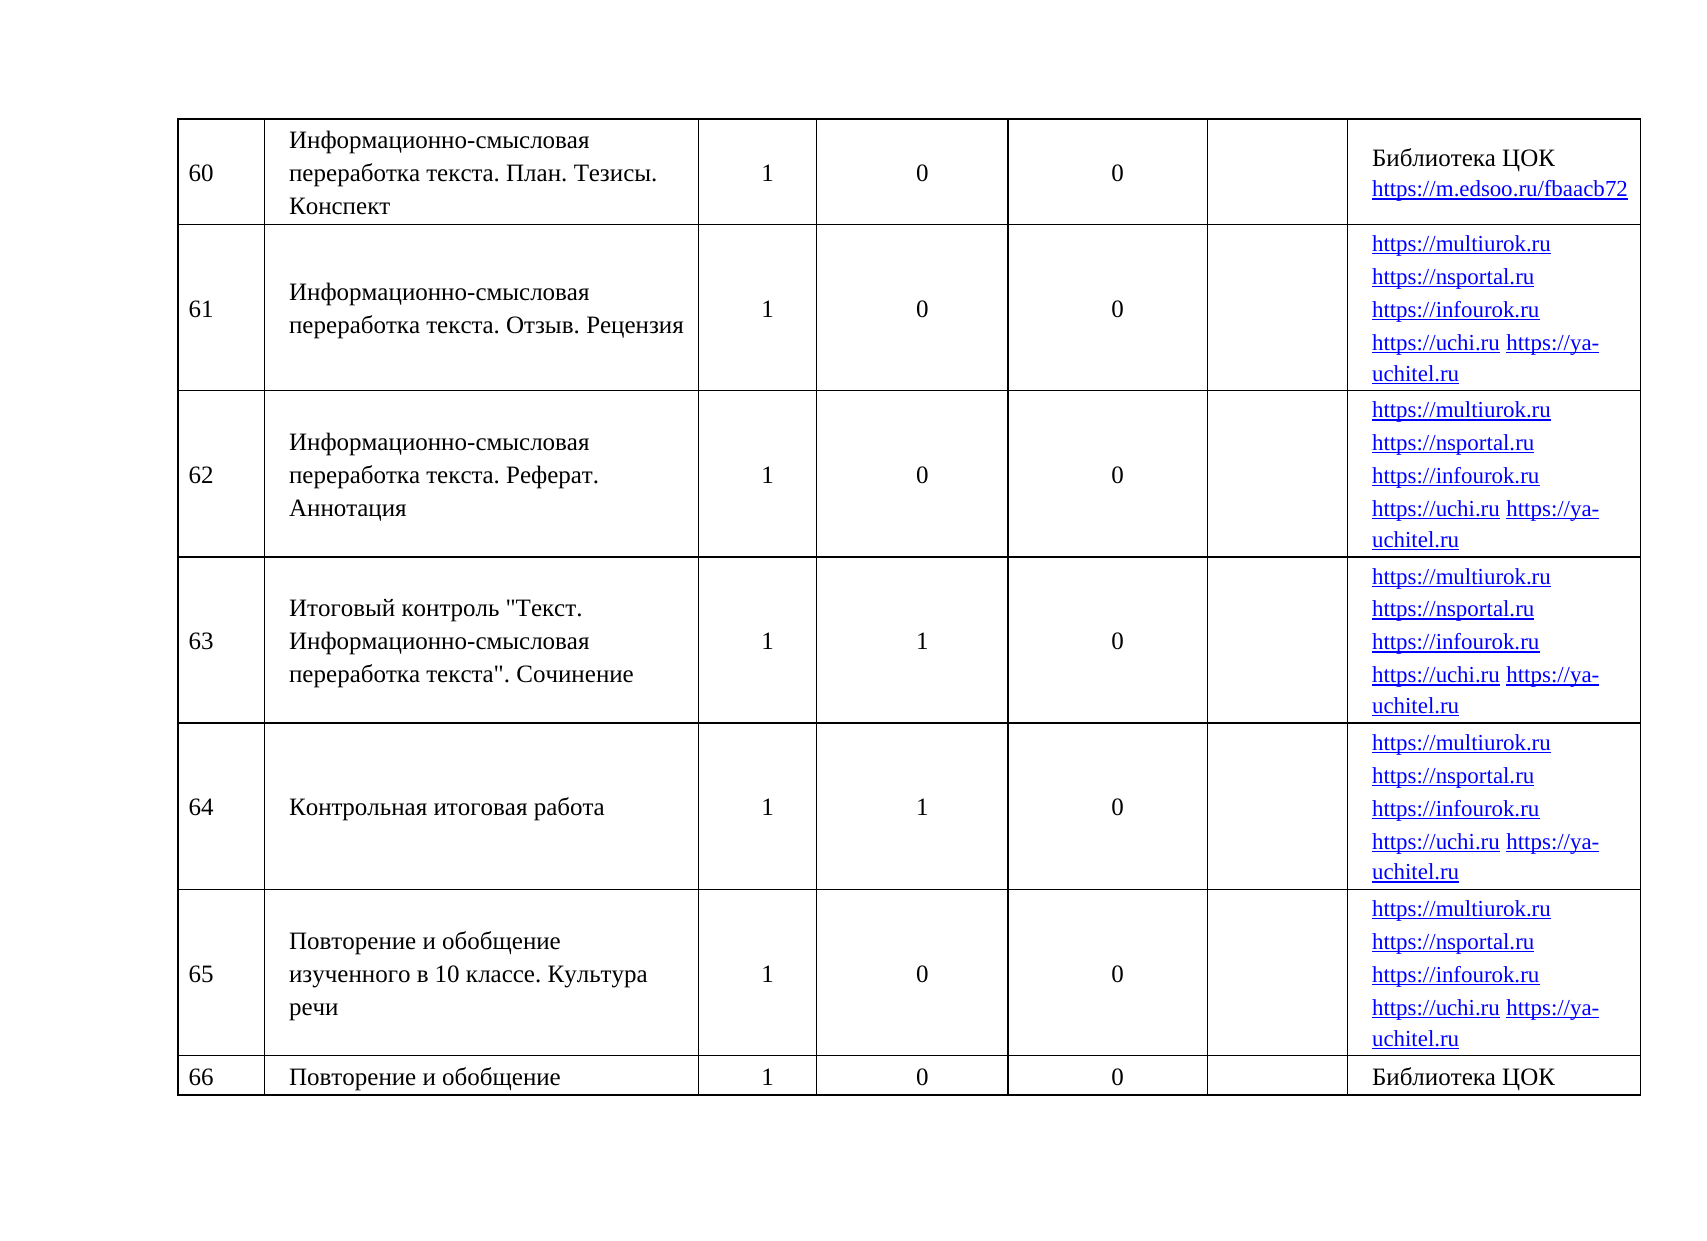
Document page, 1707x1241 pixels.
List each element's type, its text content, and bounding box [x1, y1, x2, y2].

table_cell https://multiurok.ru https://nsportal.ru https://infourok.ru https://uchi.ru https://ya-uchitel.ru [1348, 391, 1640, 556]
table_cell Повторение и обобщение изученного в 10 классе. Культура речи [265, 890, 698, 1055]
table_cell Итоговый контроль "Текст. Информационно-смысловая переработка текста". Сочинение [265, 558, 698, 722]
table_cell 0 [817, 1056, 1007, 1094]
table_cell https://multiurok.ru https://nsportal.ru https://infourok.ru https://uchi.ru https://ya-uchitel.ru [1348, 890, 1640, 1055]
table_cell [1348, 1056, 1640, 1094]
table_cell 0 [1009, 890, 1207, 1055]
table_cell 61 [179, 225, 264, 390]
table_cell [1208, 724, 1347, 888]
table_cell https://multiurok.ru https://nsportal.ru https://infourok.ru https://uchi.ru https://ya-uchitel.ru [1348, 558, 1640, 722]
table_cell 0 [817, 120, 1007, 223]
table_cell Библиотека ЦОК https://m.edsoo.ru/fbaacb72 [1348, 120, 1640, 223]
table_cell 0 [1009, 1056, 1207, 1094]
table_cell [1348, 225, 1640, 390]
table_cell 63 [179, 558, 264, 722]
table_cell 0 [817, 225, 1007, 390]
table_cell 1 [817, 724, 1007, 888]
table_cell [1208, 225, 1347, 390]
table_cell [1208, 1056, 1347, 1094]
table_cell [1208, 120, 1347, 223]
table_cell 0 [817, 391, 1007, 556]
table_cell 1 [699, 890, 816, 1055]
table_cell 1 [699, 1056, 816, 1094]
table_cell 62 [179, 391, 264, 556]
table_cell Информационно-смысловая переработка текста. Реферат. Аннотация [265, 391, 698, 556]
table_cell 64 [179, 724, 264, 888]
table_cell https://multiurok.ru https://nsportal.ru https://infourok.ru https://uchi.ru https://ya-uchitel.ru [1348, 724, 1640, 888]
table_cell 66 [179, 1056, 264, 1094]
table_cell 1 [699, 391, 816, 556]
table_cell 1 [699, 225, 816, 390]
table_cell 0 [1009, 558, 1207, 722]
table_cell 0 [817, 890, 1007, 1055]
table_cell [1208, 558, 1347, 722]
table_cell 0 [1009, 120, 1207, 223]
table_cell 1 [699, 558, 816, 722]
table_cell Информационно-смысловая переработка текста. План. Тезисы. Конспект [265, 120, 698, 223]
table_cell 1 [699, 724, 816, 888]
table_cell 1 [817, 558, 1007, 722]
table_cell 65 [179, 890, 264, 1055]
table_cell [1208, 890, 1347, 1055]
table_cell Информационно-смысловая переработка текста. Отзыв. Рецензия [265, 225, 698, 390]
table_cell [265, 1056, 698, 1094]
table_cell Контрольная итоговая работа [265, 724, 698, 888]
table_cell 0 [1009, 225, 1207, 390]
table_cell [1208, 391, 1347, 556]
table_cell 0 [1009, 724, 1207, 888]
table_cell 1 [699, 120, 816, 223]
table_cell 0 [1009, 391, 1207, 556]
table_cell 60 [179, 120, 264, 223]
